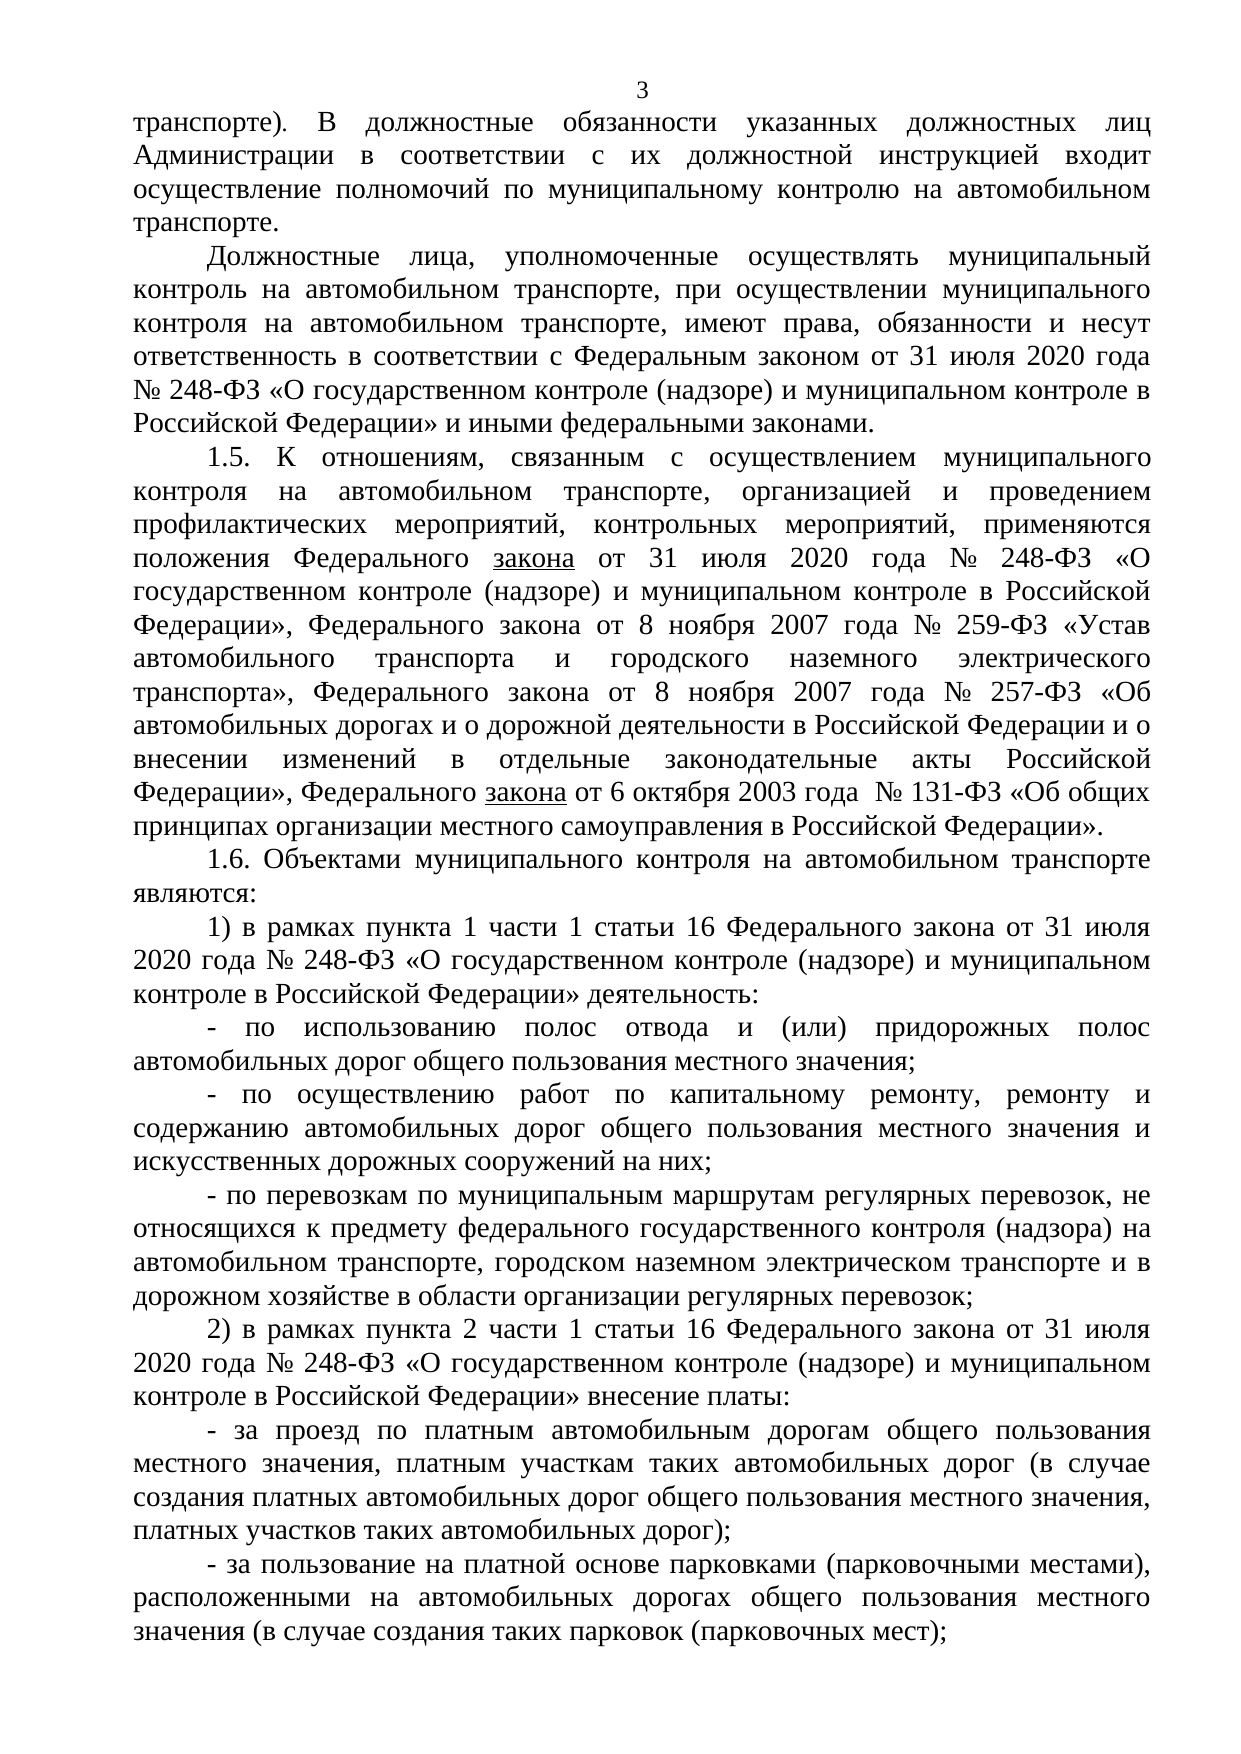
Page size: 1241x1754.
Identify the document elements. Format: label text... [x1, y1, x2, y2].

text - по использованию полос отвода и (или) придорожных полос автомобильных дорог общего пользования местного значения; [133, 1009, 1152, 1076]
text - по перевозкам по муниципальным маршрутам регулярных перевозок, не относящихся к предмету федерального государственного контроля (надзора) на автомобильном транспорте, городском наземном электрическом транспорте и в дорожном хозяйстве в области организации регулярных перевозок; [133, 1177, 1152, 1311]
text 1) в рамках пункта 1 части 1 статьи 16 Федерального закона от 31 июля 2020 года № 248-ФЗ «О государственном контроле (надзоре) и муниципальном контроле в Российской Федерации» деятельность: [133, 909, 1152, 1009]
text - по осуществлению работ по капитальному ремонту, ремонту и содержанию автомобильных дорог общего пользования местного значения и искусственных дорожных сооружений на них; [133, 1076, 1152, 1177]
text - за пользование на платной основе парковками (парковочными местами), расположенными на автомобильных дорогах общего пользования местного значения (в случае создания таких парковок (парковочных мест); [133, 1546, 1152, 1647]
text Должностные лица, уполномоченные осуществлять муниципальный контроль на автомобильном транспорте, при осуществлении муниципального контроля на автомобильном транспорте, имеют права, обязанности и несут ответственность в соответствии с Федеральным законом от 31 июля 2020 года № 248-ФЗ «О государственном контроле (надзоре) и муниципальном контроле в Российской Федерации» и иными федеральными законами. [133, 238, 1152, 439]
text - за проезд по платным автомобильным дорогам общего пользования местного значения, платным участкам таких автомобильных дорог (в случае создания платных автомобильных дорог общего пользования местного значения, платных участков таких автомобильных дорог); [133, 1412, 1152, 1546]
text 2) в рамках пункта 2 части 1 статьи 16 Федерального закона от 31 июля 2020 года № 248-ФЗ «О государственном контроле (надзоре) и муниципальном контроле в Российской Федерации» внесение платы: [133, 1311, 1152, 1412]
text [133, 104, 1152, 238]
text 1.5. К отношениям, связанным с осуществлением муниципального контроля на автомобильном транспорте, организацией и проведением профилактических мероприятий, контрольных мероприятий, применяются положения Федерального закона от 31 июля 2020 года № 248-ФЗ «О государственном контроле (надзоре) и муниципальном контроле в Российской Федерации», Федерального закона от 8 ноября 2007 года № 259-ФЗ «Устав автомобильного транспорта и городского наземного электрического транспорта», Федерального закона от 8 ноября 2007 года № 257-ФЗ «Об автомобильных дорогах и о дорожной деятельности в Российской Федерации и о внесении изменений в отдельные законодательные акты Российской Федерации», Федерального закона от 6 октября 2003 года № 131-ФЗ «Об общих принципах организации местного самоуправления в Российской Федерации». [133, 439, 1152, 842]
text 1.6. Объектами муниципального контроля на автомобильном транспорте являются: [133, 842, 1152, 909]
